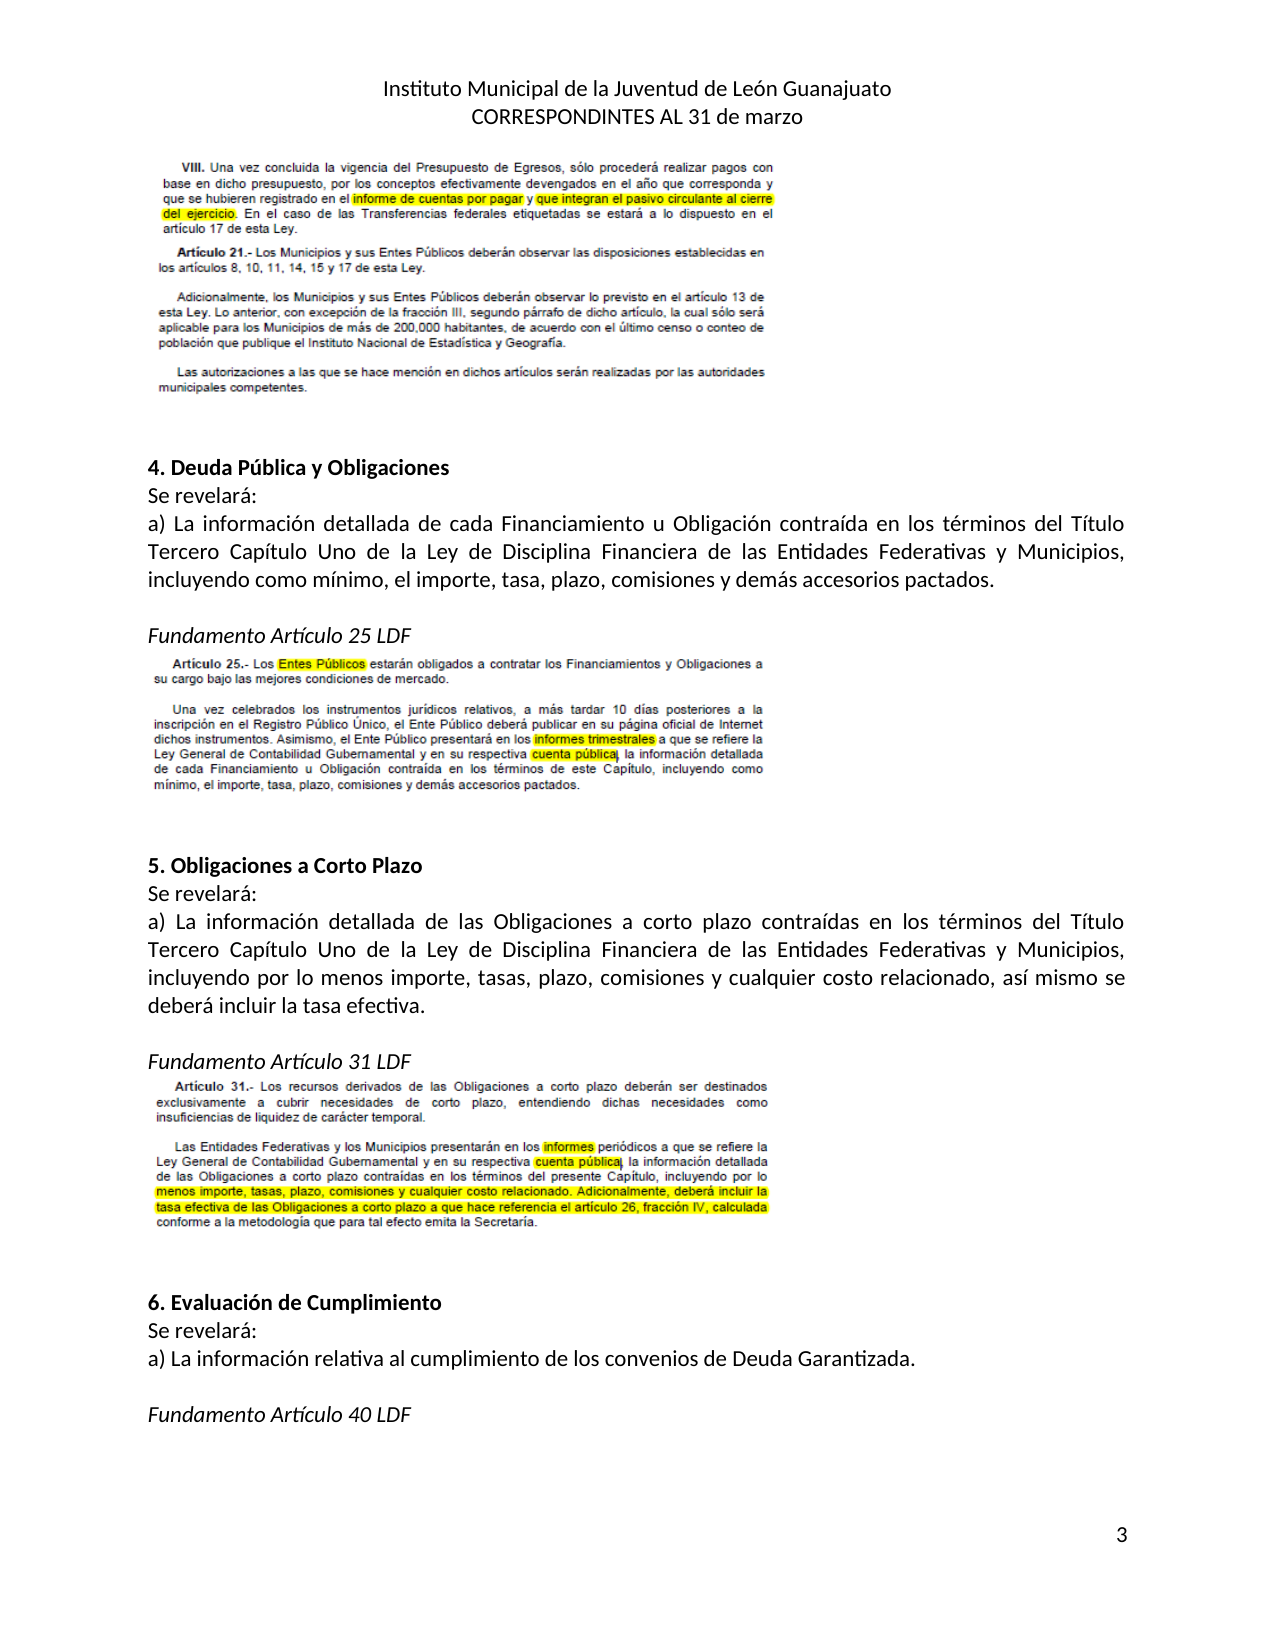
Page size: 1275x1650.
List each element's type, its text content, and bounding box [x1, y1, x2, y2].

text 4. Deuda Pública y Obligaciones [148, 453, 1127, 481]
text Fundamento Artículo 40 LDF [148, 1400, 1127, 1428]
text 5. Obligaciones a Corto Plazo [148, 851, 1127, 879]
text 6. Evaluación de Cumplimiento [148, 1288, 1127, 1316]
text a) La información detallada de las Obligaciones a corto plazo contraídas en los términos del Título Tercero Capítulo Uno de la Ley de Disciplina Financiera de las Entidades Federativas y Municipios, incluyendo por lo menos importe, tasas, plazo, comisiones y cualquier costo relacionado, así mismo se deberá incluir la tasa efectiva. [148, 907, 1127, 1019]
text Se revelará: [148, 1316, 1127, 1344]
text Fundamento Artículo 25 LDF [148, 621, 1127, 649]
picture [147, 157, 779, 398]
text a) La información relativa al cumplimiento de los convenios de Deuda Garantizada. [148, 1344, 1127, 1372]
text a) La información detallada de cada Financiamiento u Obligación contraída en los términos del Título Tercero Capítulo Uno de la Ley de Disciplina Financiera de las Entidades Federativas y Municipios, incluyendo como mínimo, el importe, tasa, plazo, comisiones y demás accesorios pactados. [148, 509, 1127, 593]
text Fundamento Artículo 31 LDF [148, 1047, 1127, 1075]
picture [147, 1075, 776, 1232]
text Se revelará: [148, 481, 1127, 509]
picture [147, 649, 767, 796]
text Se revelará: [148, 879, 1127, 907]
